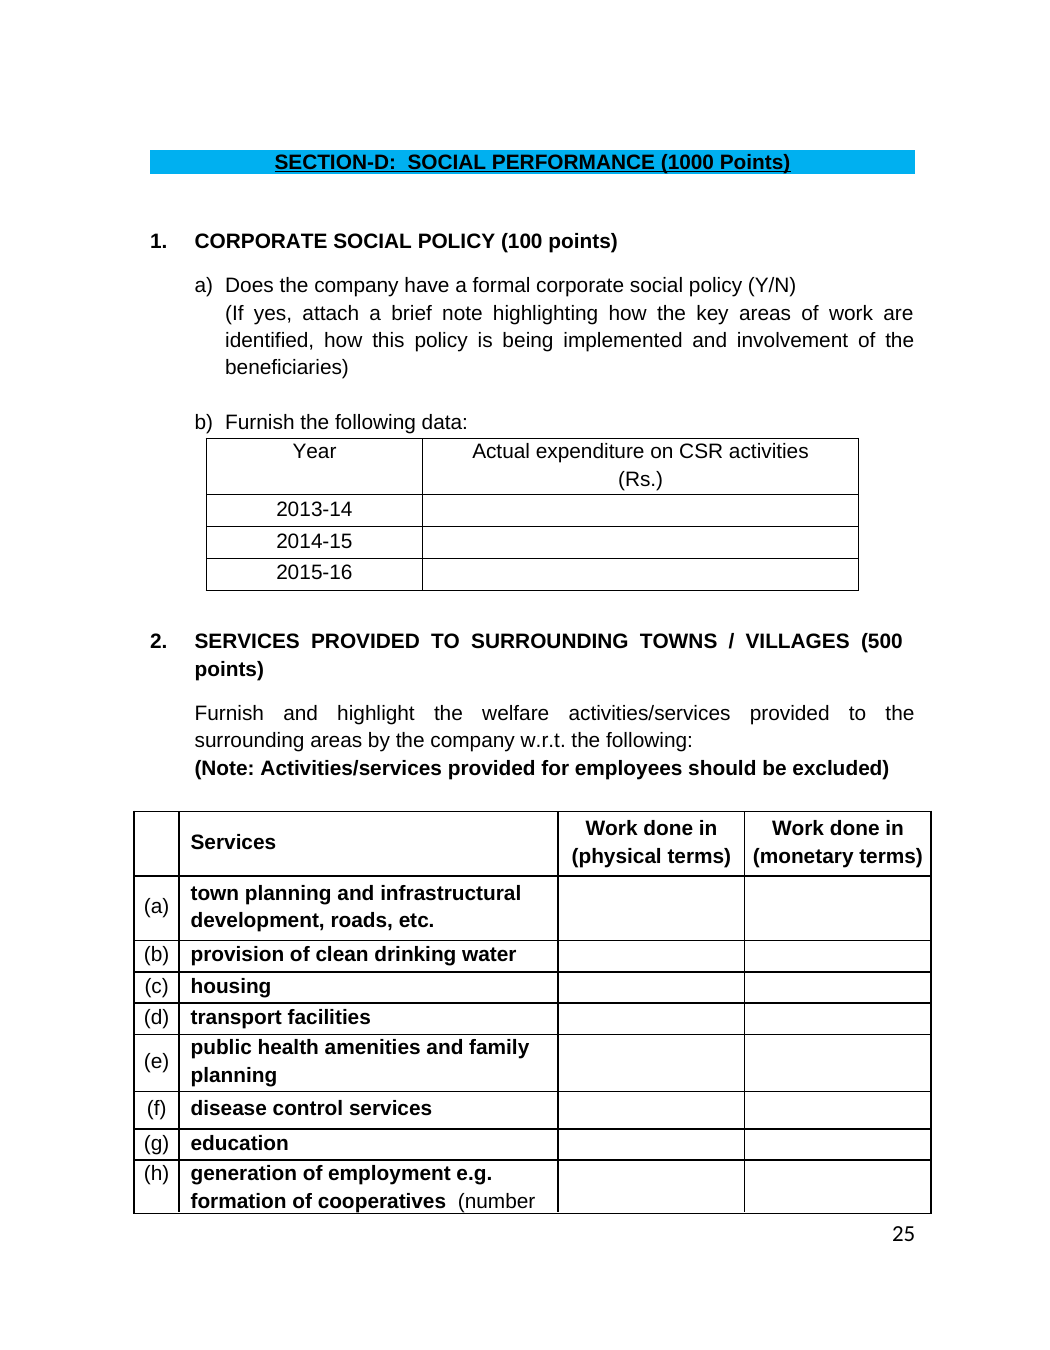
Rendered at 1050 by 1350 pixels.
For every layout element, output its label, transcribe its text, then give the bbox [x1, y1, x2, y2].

table_cell [745, 1161, 930, 1212]
table_cell (g) [135, 1130, 178, 1159]
text 1. CORPORATE SOCIAL POLICY (100 points) [150, 229, 915, 253]
table_header Work done in (monetary terms) [745, 812, 930, 875]
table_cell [180, 1161, 557, 1212]
table_cell transport facilities [180, 1004, 557, 1034]
text 2. SERVICES PROVIDED TO SURROUNDING TOWNS / VILLAGES (500 points) [150, 629, 915, 681]
table_cell [745, 973, 930, 1002]
table_cell (a) [135, 877, 178, 939]
table_cell [745, 1004, 930, 1034]
table_header Work done in (physical terms) [559, 812, 744, 875]
table_cell [745, 1092, 930, 1128]
table_cell housing [180, 973, 557, 1002]
table_header [135, 812, 178, 875]
table_cell 2013-14 [207, 495, 422, 526]
table_cell [745, 877, 930, 939]
table_cell (b) [135, 941, 178, 971]
table_cell [559, 973, 744, 1002]
table_cell disease control services [180, 1092, 557, 1128]
table_cell [559, 1092, 744, 1128]
table_cell [559, 1161, 744, 1212]
table_header Year [207, 439, 422, 494]
table_cell [745, 941, 930, 971]
list Furnish the following data: [194, 410, 915, 434]
table_cell [559, 877, 744, 939]
table_cell [745, 1035, 930, 1091]
table_cell [559, 1004, 744, 1034]
subtitle SECTION-D: SOCIAL PERFORMANCE (1000 Points) [150, 150, 915, 174]
table_cell 2014-15 [207, 527, 422, 558]
table_cell [423, 559, 858, 589]
table_header Services [180, 812, 557, 875]
table_cell [559, 941, 744, 971]
table_cell (d) [135, 1004, 178, 1034]
table_cell (h) [135, 1161, 178, 1212]
text Furnish and highlight the welfare activities/services provided to the surrounding areas by the company w.r.t. the following: [194, 701, 915, 752]
table_cell [559, 1035, 744, 1091]
table_cell [559, 1130, 744, 1159]
table_cell [423, 495, 858, 526]
text (Note: Activities/services provided for employees should be excluded) [194, 756, 915, 779]
text (If yes, attach a brief note highlighting how the key areas of work are identified, how this policy is being implemented and involvement of the beneficiaries) [225, 300, 915, 379]
table_cell (f) [135, 1092, 178, 1128]
table_cell (e) [135, 1035, 178, 1091]
table_cell [423, 527, 858, 558]
table_header Actual expenditure on CSR activities (Rs.) [423, 439, 858, 494]
table_cell provision of clean drinking water [180, 941, 557, 971]
table_cell [745, 1130, 930, 1159]
list Does the company have a formal corporate social policy (Y/N) [194, 273, 915, 297]
table_cell public health amenities and family planning [180, 1035, 557, 1091]
table_cell (c) [135, 973, 178, 1002]
table_cell town planning and infrastructural development, roads, etc. [180, 877, 557, 939]
table_cell 2015-16 [207, 559, 422, 589]
table_cell education [180, 1130, 557, 1159]
